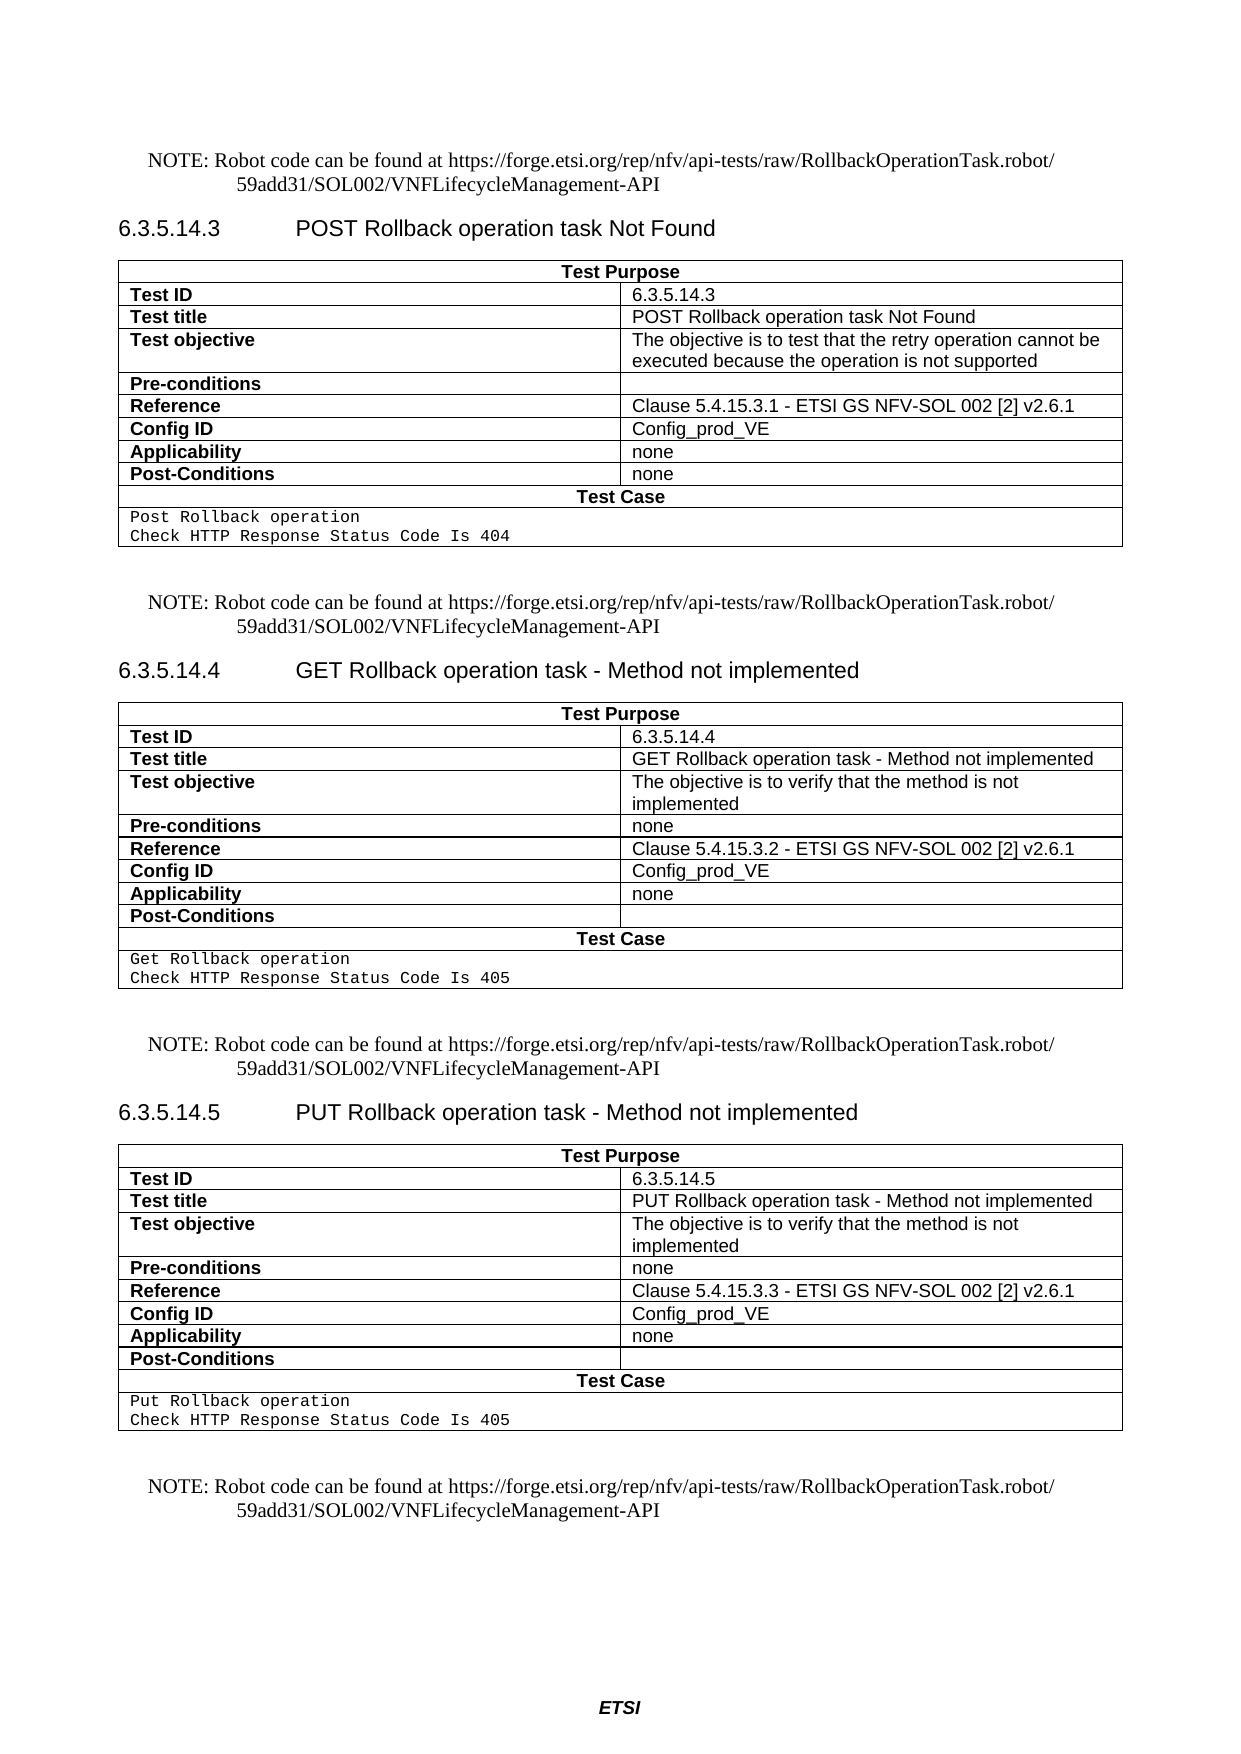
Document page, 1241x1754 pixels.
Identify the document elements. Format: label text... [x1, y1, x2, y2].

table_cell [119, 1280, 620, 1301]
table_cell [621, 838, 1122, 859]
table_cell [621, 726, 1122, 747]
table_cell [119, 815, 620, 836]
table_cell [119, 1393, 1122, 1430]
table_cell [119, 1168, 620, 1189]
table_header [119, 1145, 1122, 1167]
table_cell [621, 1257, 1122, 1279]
text NOTE: Robot code can be found at https://forge.etsi.org/rep/nfv/api-tests/raw/RollbackOperationTask.robot/59add31/SOL002/VNFLifecycleManagement-API [148, 1474, 1122, 1522]
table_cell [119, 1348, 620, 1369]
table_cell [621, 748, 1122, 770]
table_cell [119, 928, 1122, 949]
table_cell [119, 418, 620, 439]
subtitle 6.3.5.14.5 PUT Rollback operation task - Method not implemented [118, 1099, 1122, 1125]
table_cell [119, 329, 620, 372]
text NOTE: Robot code can be found at https://forge.etsi.org/rep/nfv/api-tests/raw/RollbackOperationTask.robot/59add31/SOL002/VNFLifecycleManagement-API [148, 148, 1122, 196]
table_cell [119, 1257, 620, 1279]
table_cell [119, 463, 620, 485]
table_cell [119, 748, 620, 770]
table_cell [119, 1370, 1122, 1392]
subtitle 6.3.5.14.4 GET Rollback operation task - Method not implemented [118, 657, 1122, 683]
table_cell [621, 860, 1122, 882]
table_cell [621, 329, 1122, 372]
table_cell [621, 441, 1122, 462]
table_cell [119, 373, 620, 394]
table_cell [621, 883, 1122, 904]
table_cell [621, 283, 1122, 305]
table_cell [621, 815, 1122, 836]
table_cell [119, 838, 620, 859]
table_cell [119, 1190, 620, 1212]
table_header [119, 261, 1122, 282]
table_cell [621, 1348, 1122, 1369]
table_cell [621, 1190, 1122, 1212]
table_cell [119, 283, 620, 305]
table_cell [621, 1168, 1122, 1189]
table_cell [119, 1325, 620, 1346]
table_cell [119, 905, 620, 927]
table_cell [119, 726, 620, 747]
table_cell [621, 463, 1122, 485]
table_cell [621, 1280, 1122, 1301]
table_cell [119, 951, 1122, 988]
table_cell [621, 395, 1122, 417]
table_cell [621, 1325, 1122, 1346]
subtitle 6.3.5.14.3 POST Rollback operation task Not Found [118, 214, 1122, 241]
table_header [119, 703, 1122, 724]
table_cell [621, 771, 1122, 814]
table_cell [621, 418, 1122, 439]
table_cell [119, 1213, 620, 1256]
text NOTE: Robot code can be found at https://forge.etsi.org/rep/nfv/api-tests/raw/RollbackOperationTask.robot/59add31/SOL002/VNFLifecycleManagement-API [148, 1032, 1122, 1080]
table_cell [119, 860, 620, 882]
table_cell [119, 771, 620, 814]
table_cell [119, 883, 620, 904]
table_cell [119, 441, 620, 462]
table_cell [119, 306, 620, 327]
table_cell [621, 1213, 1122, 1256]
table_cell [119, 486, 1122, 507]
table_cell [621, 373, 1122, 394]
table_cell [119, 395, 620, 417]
text NOTE: Robot code can be found at https://forge.etsi.org/rep/nfv/api-tests/raw/RollbackOperationTask.robot/59add31/SOL002/VNFLifecycleManagement-API [148, 590, 1122, 638]
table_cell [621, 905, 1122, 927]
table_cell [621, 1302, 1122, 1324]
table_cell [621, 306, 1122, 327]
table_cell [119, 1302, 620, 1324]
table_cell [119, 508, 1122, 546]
